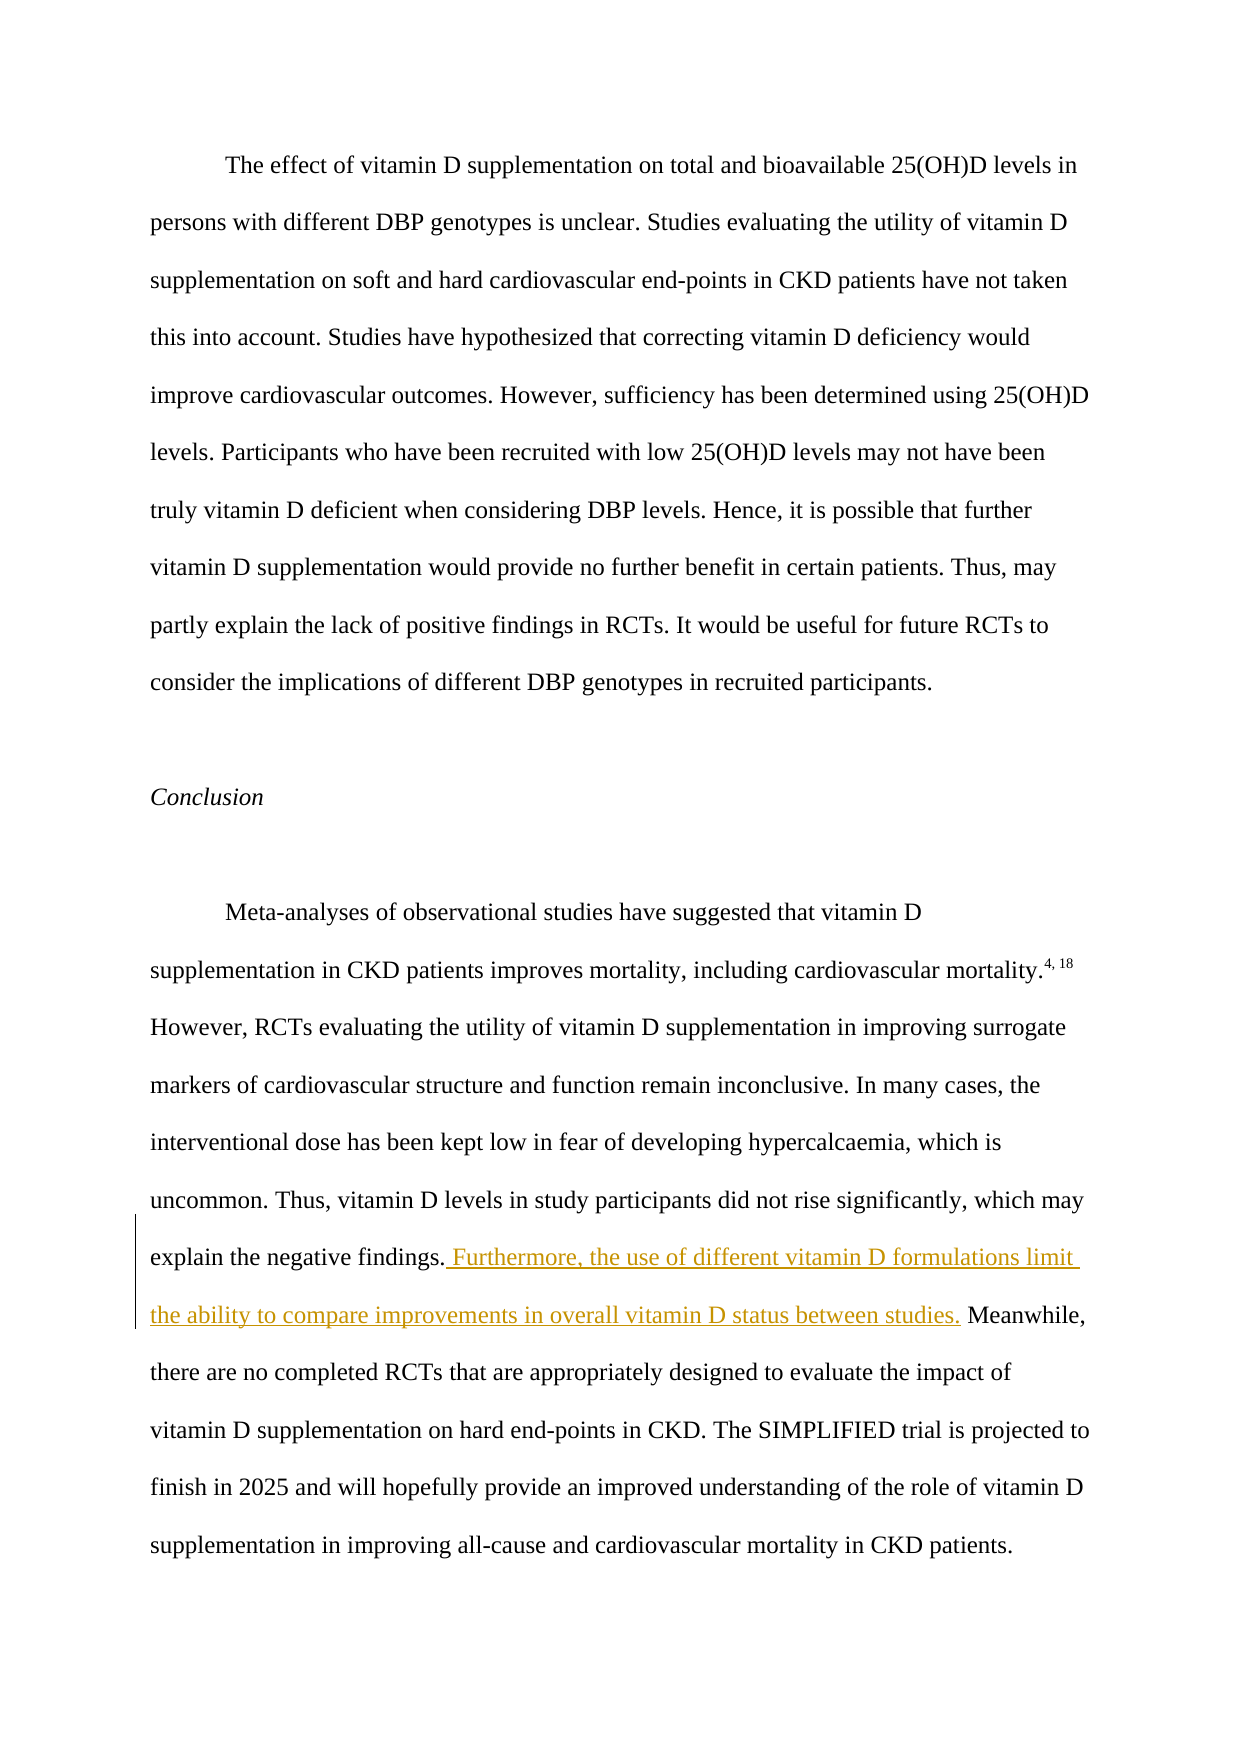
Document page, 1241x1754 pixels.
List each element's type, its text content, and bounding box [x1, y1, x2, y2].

text Meta-analyses of observational studies have suggested that vitamin D supplementation in CKD patients improves mortality, including cardiovascular mortality.4, 18 However, RCTs evaluating the utility of vitamin D supplementation in improving surrogate markers of cardiovascular structure and function remain inconclusive. In many cases, the interventional dose has been kept low in fear of developing hypercalcaemia, which is uncommon. Thus, vitamin D levels in study participants did not rise significantly, which may explain the negative findings. Meanwhile, there are no completed RCTs that are appropriately designed to evaluate the impact of vitamin D supplementation on hard end-points in CKD. The SIMPLIFIED trial is projected to finish in 2025 and will hopefully provide an improved understanding of the role of vitamin D supplementation in improving all-cause and cardiovascular mortality in CKD patients. [150, 1444, 1090, 1559]
text Conclusion [150, 782, 1090, 811]
text Meta-analyses of observational studies have suggested that vitamin D supplementation in CKD patients improves mortality, including cardiovascular mortality.4, 18 However, RCTs evaluating the utility of vitamin D supplementation in improving surrogate markers of cardiovascular structure and function remain inconclusive. In many cases, the interventional dose has been kept low in fear of developing hypercalcaemia, which is uncommon. Thus, vitamin D levels in study participants did not rise significantly, which may explain the negative findings. Meanwhile, there are no completed RCTs that are appropriately designed to evaluate the impact of vitamin D supplementation on hard end-points in CKD. The SIMPLIFIED trial is projected to finish in 2025 and will hopefully provide an improved understanding of the role of vitamin D supplementation in improving all-cause and cardiovascular mortality in CKD patients. [150, 897, 1090, 1415]
text The effect of vitamin D supplementation on total and bioavailable 25(OH)D levels in persons with different DBP genotypes is unclear. Studies evaluating the utility of vitamin D supplementation on soft and hard cardiovascular end-points in CKD patients have not taken this into account. Studies have hypothesized that correcting vitamin D deficiency would improve cardiovascular outcomes. However, sufficiency has been determined using 25(OH)D levels. Participants who have been recruited with low 25(OH)D levels may not have been truly vitamin D deficient when considering DBP levels. Hence, it is possible that further vitamin D supplementation would provide no further benefit in certain patients. Thus, may partly explain the lack of positive findings in RCTs. It would be useful for future RCTs to consider the implications of different DBP genotypes in recruited participants. [150, 150, 1090, 696]
